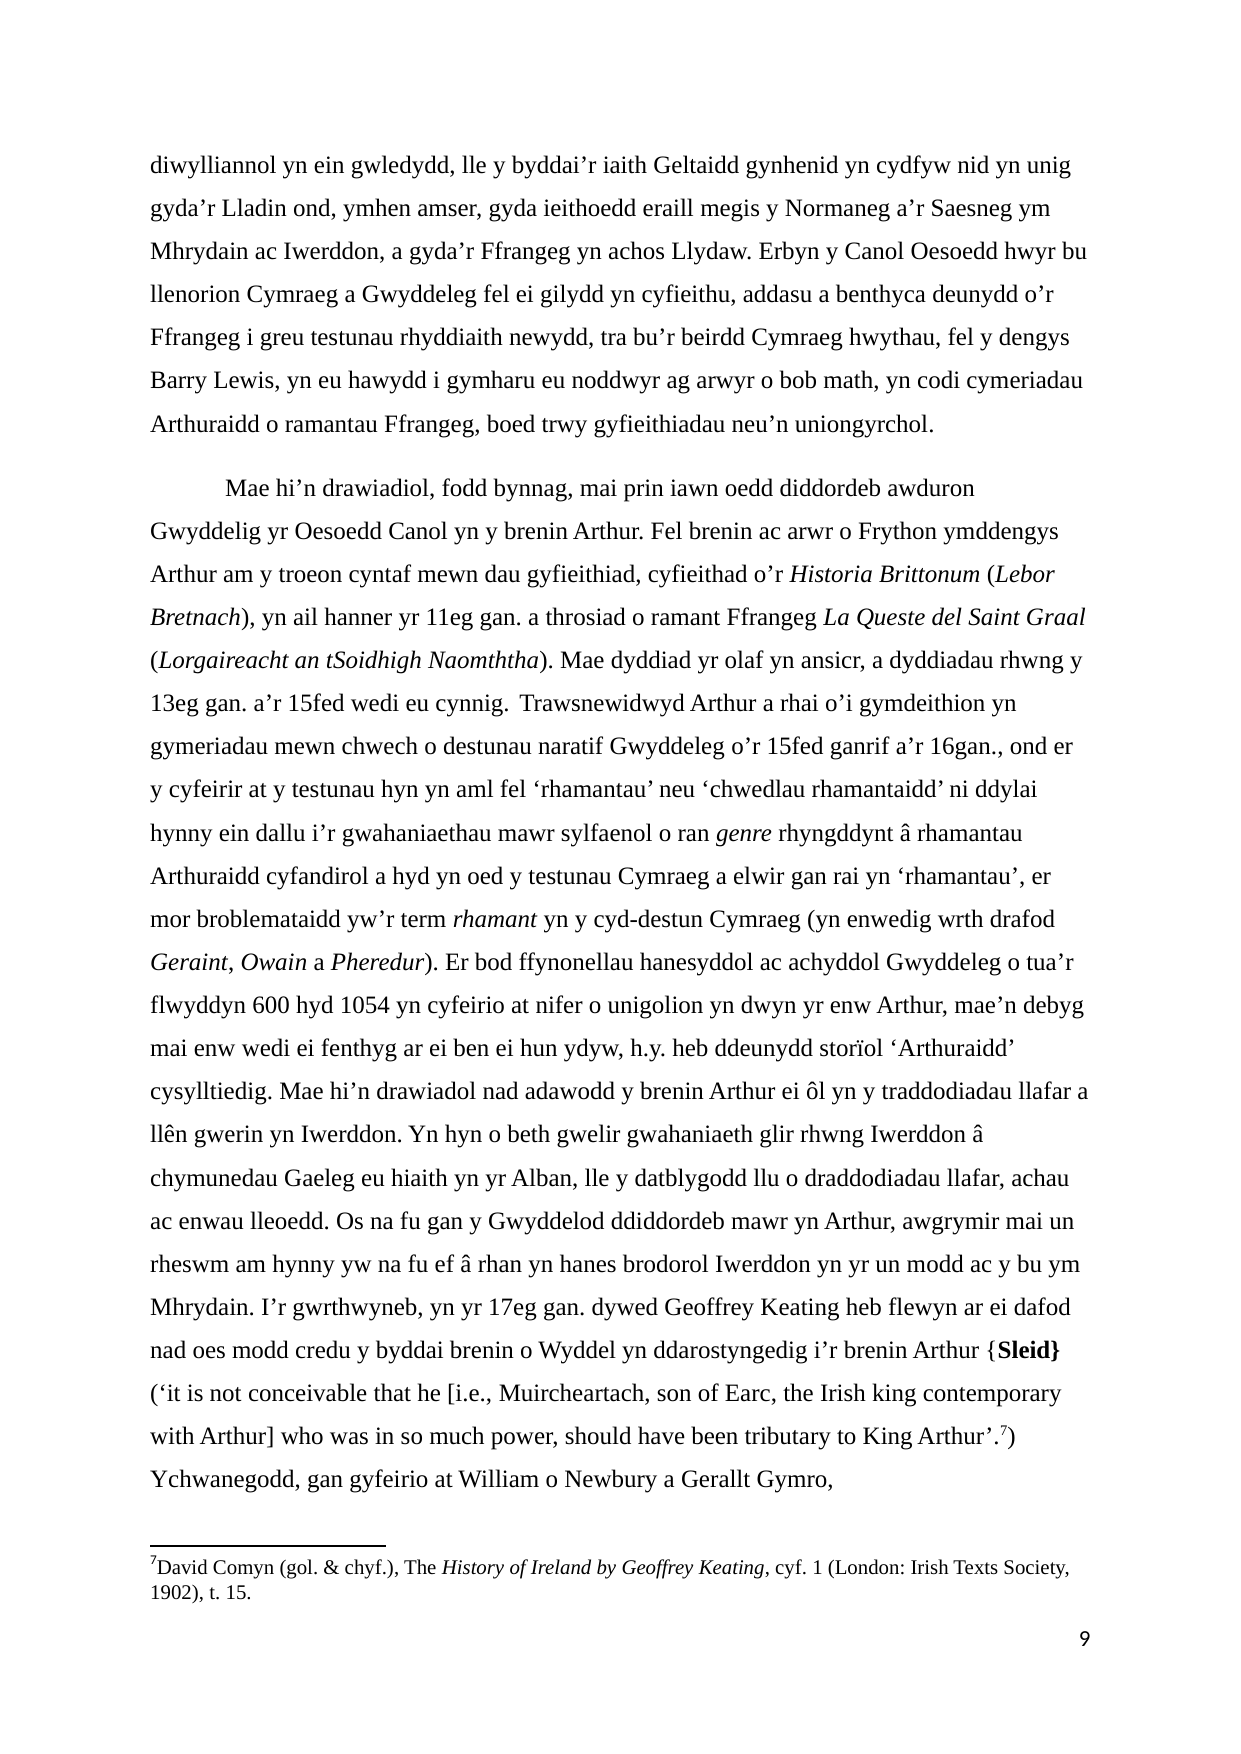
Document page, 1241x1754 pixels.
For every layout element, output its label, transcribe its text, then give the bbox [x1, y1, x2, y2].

text Mae hi’n drawiadiol, fodd bynnag, mai prin iawn oedd diddordeb awduron Gwyddelig yr Oesoedd Canol yn y brenin Arthur. Fel brenin ac arwr o Frython ymddengys Arthur am y troeon cyntaf mewn dau gyfieithiad, cyfieithad o’r Historia Brittonum (Lebor Bretnach), yn ail hanner yr 11eg gan. a throsiad o ramant Ffrangeg La Queste del Saint Graal (Lorgaireacht an tSoidhigh Naomththa). Mae dyddiad yr olaf yn ansicr, a dyddiadau rhwng y 13eg gan. a’r 15fed wedi eu cynnig. Trawsnewidwyd Arthur a rhai o’i gymdeithion yn gymeriadau mewn chwech o destunau naratif Gwyddeleg o’r 15fed ganrif a’r 16gan., ond er y cyfeirir at y testunau hyn yn aml fel ‘rhamantau’ neu ‘chwedlau rhamantaidd’ ni ddylai hynny ein dallu i’r gwahaniaethau mawr sylfaenol o ran genre rhyngddynt â rhamantau Arthuraidd cyfandirol a hyd yn oed y testunau Cymraeg a elwir gan rai yn ‘rhamantau’, er mor broblemataidd yw’r term rhamant yn y cyd-destun Cymraeg (yn enwedig wrth drafod Geraint, Owain a Pheredur). Er bod ffynonellau hanesyddol ac achyddol Gwyddeleg o tua’r flwyddyn 600 hyd 1054 yn cyfeirio at nifer o unigolion yn dwyn yr enw Arthur, mae’n debyg mai enw wedi ei fenthyg ar ei ben ei hun ydyw, h.y. heb ddeunydd storïol ‘Arthuraidd’ cysylltiedig. Mae hi’n drawiadol nad adawodd y brenin Arthur ei ôl yn y traddodiadau llafar a llên gwerin yn Iwerddon. Yn hyn o beth gwelir gwahaniaeth glir rhwng Iwerddon â chymunedau Gaeleg eu hiaith yn yr Alban, lle y datblygodd llu o draddodiadau llafar, achau ac enwau lleoedd. Os na fu gan y Gwyddelod ddiddordeb mawr yn Arthur, awgrymir mai un rheswm am hynny yw na fu ef â rhan yn hanes brodorol Iwerddon yn yr un modd ac y bu ym Mhrydain. I’r gwrthwyneb, yn yr 17eg gan. dywed Geoffrey Keating heb flewyn ar ei dafod nad oes modd credu y byddai brenin o Wyddel yn ddarostyngedig i’r brenin Arthur {Sleid} (‘it is not conceivable that he [i.e., Muircheartach, son of Earc, the Irish king contemporary with Arthur] who was in so much power, should have been tributary to King Arthur’.) Ychwanegodd, gan gyfeirio at William o Newbury a Gerallt Gymro, [150, 473, 1090, 1493]
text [150, 150, 1090, 437]
